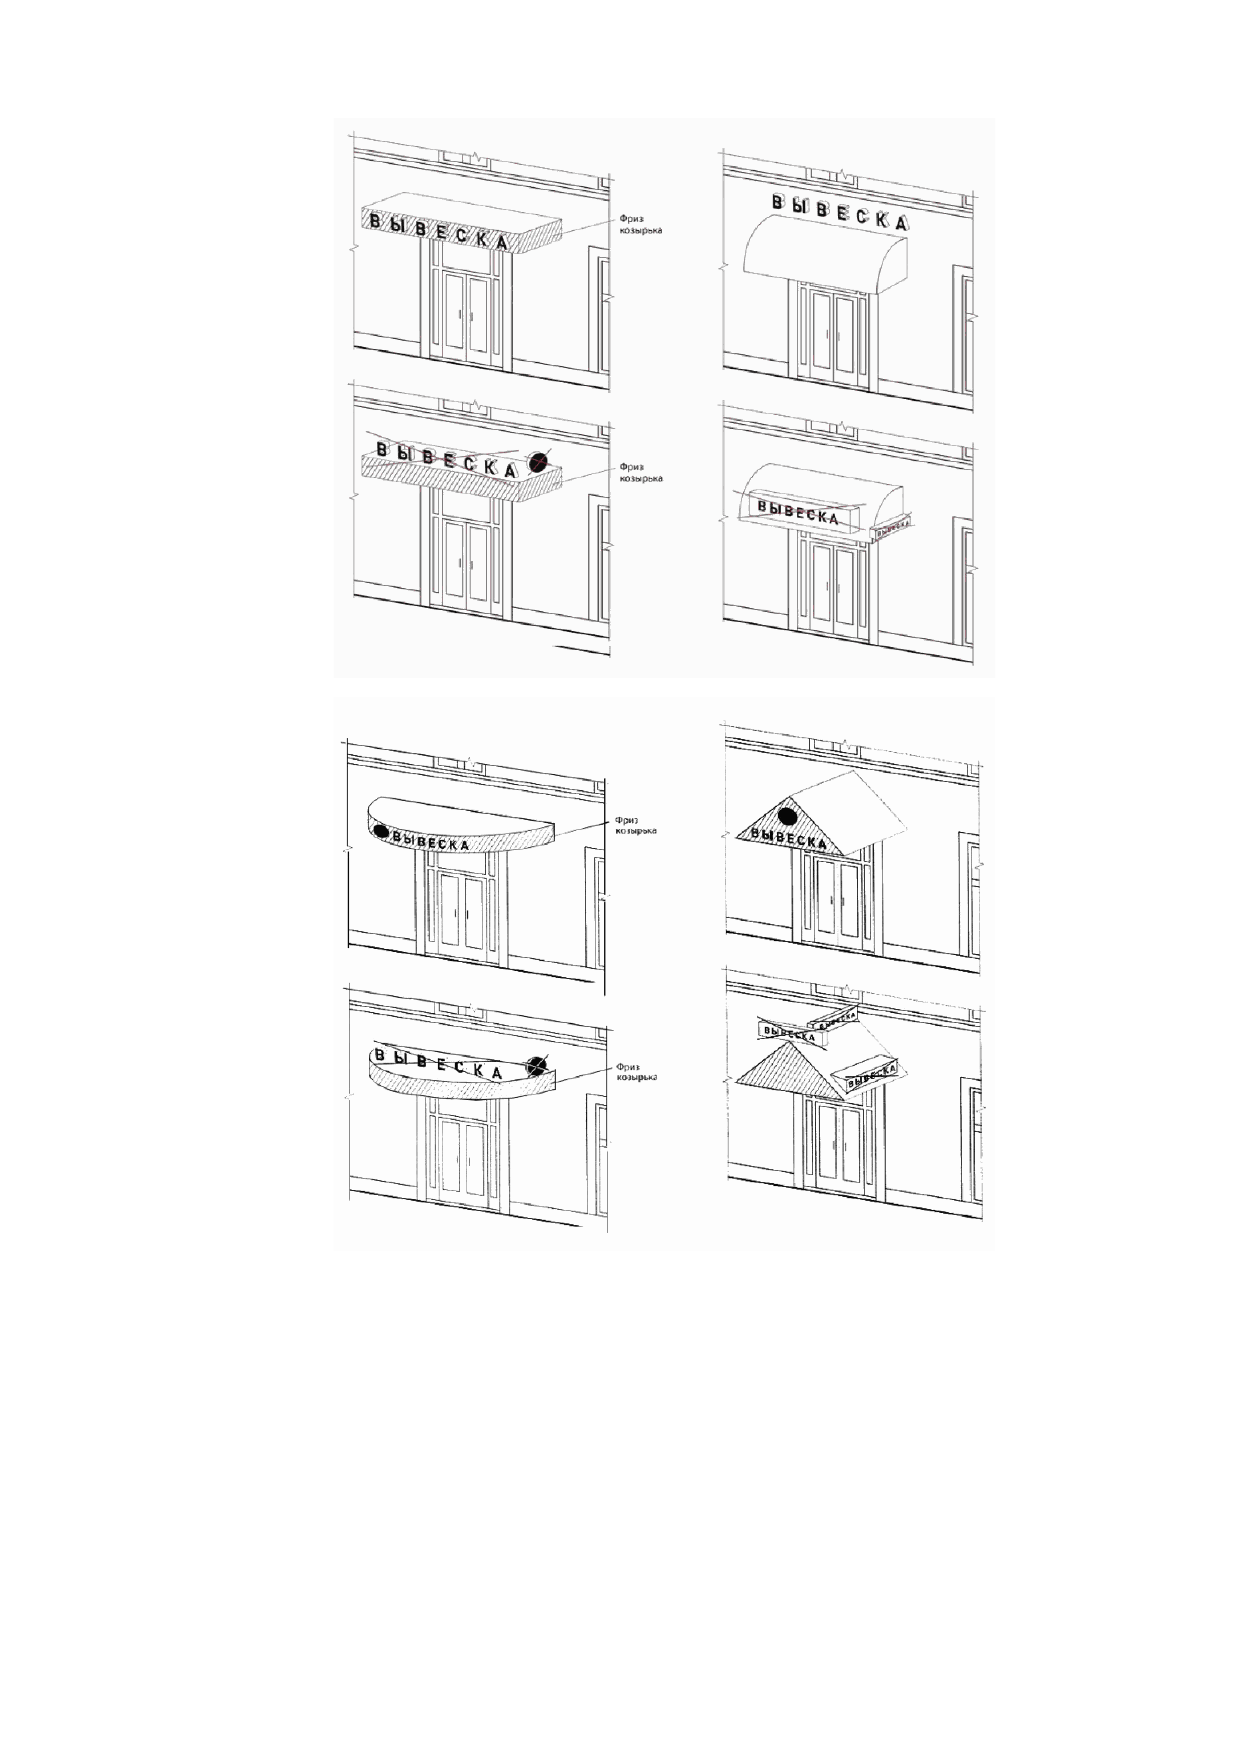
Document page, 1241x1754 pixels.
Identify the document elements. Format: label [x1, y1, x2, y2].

picture [333, 118, 996, 678]
picture [333, 697, 996, 1251]
